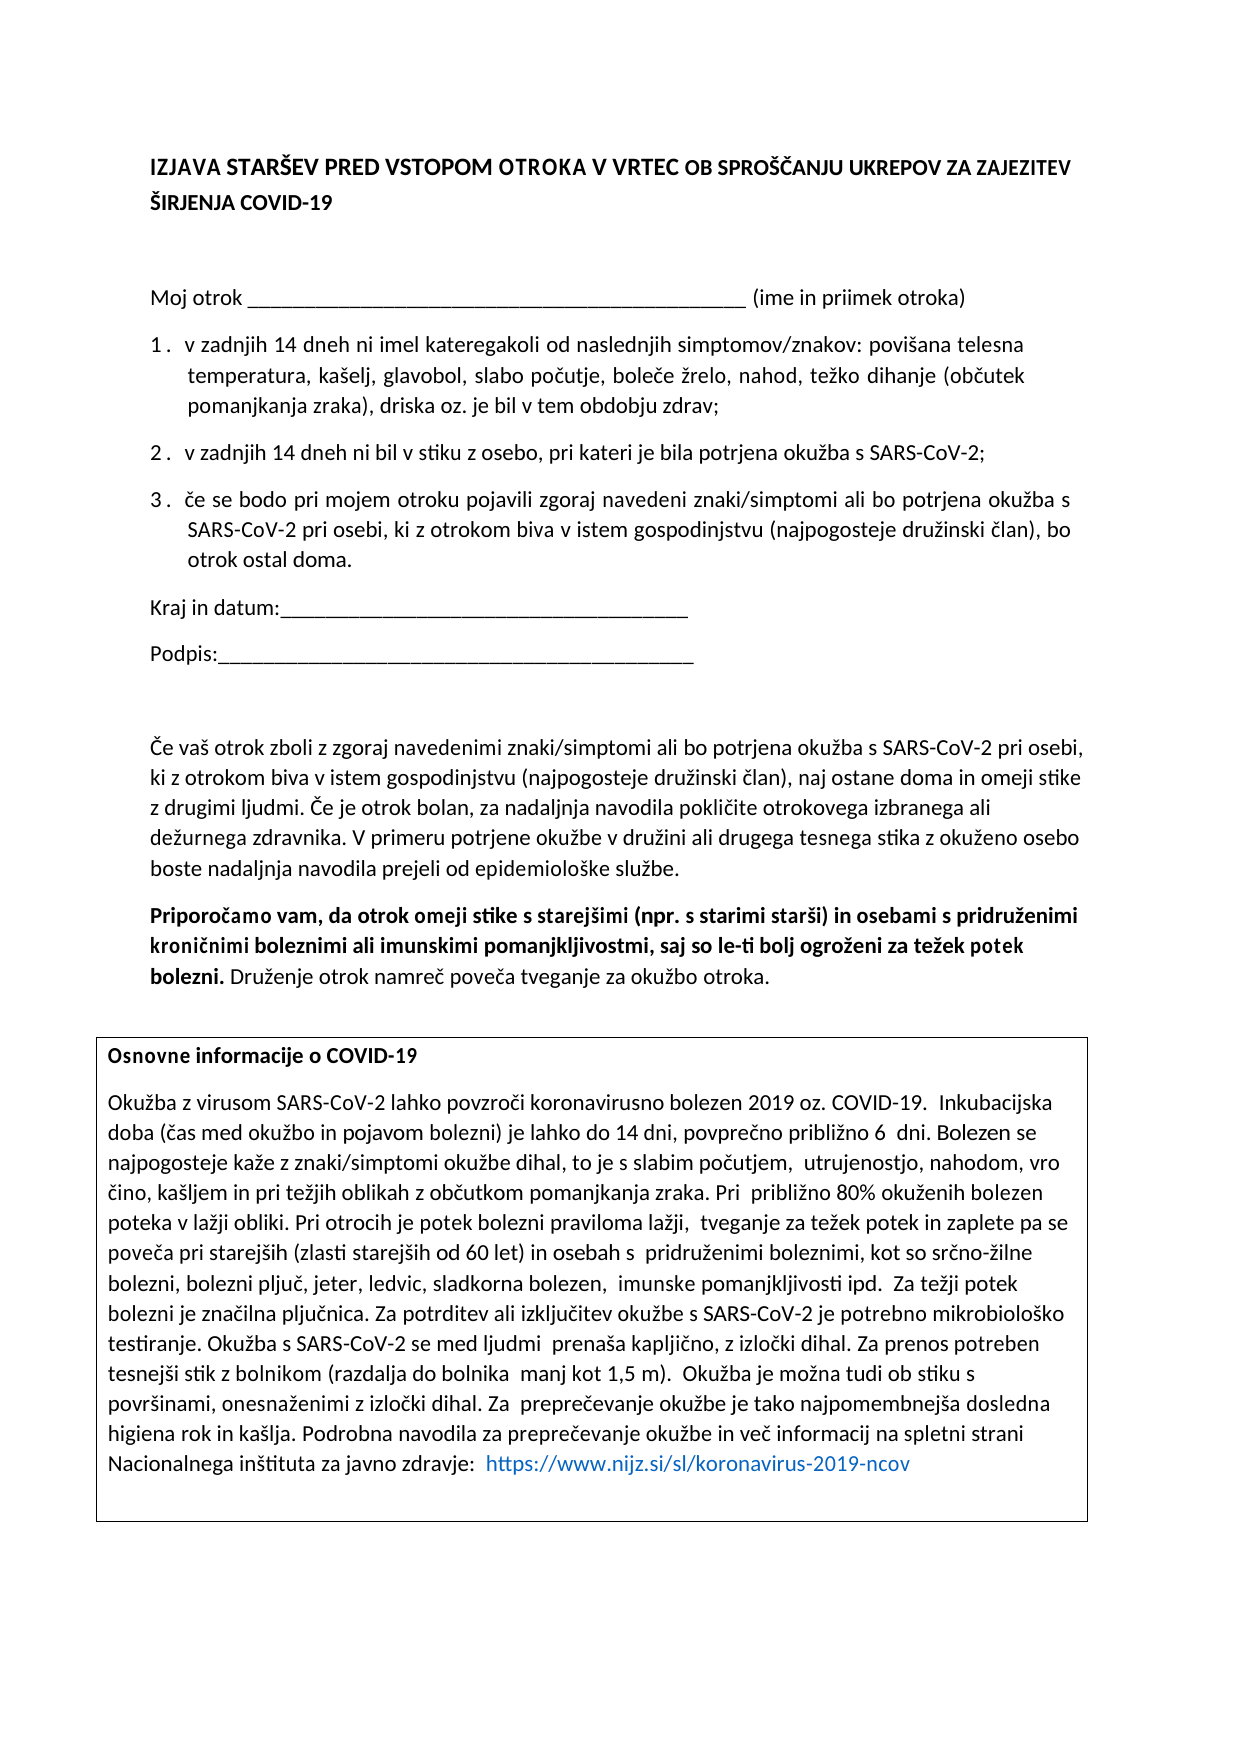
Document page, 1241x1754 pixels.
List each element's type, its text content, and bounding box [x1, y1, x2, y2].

list v zadnjih 14 dneh ni bil v stiku z osebo, pri kateri je bila potrjena okužba s SARS-CoV-2; [150, 436, 1113, 466]
text Podpis:__________________________________________ [150, 638, 1113, 668]
text Moj otrok ____________________________________________ (ime in priimek otroka) [150, 281, 1113, 312]
text Če vaš otrok zboli z zgoraj navedenimi znaki/simptomi ali bo potrjena okužba s SARS-CoV-2 pri osebi, ki z otrokom biva v istem gospodinjstvu (najpogosteje družinski član), naj ostane doma in omeji stike z drugimi ljudmi. Če je otrok bolan, za nadaljnja navodila pokličite otrokovega izbranega ali dežurnega zdravnika. V primeru potrjene okužbe v družini ali drugega tesnega stika z okuženo osebo boste nadaljnja navodila prejeli od epidemiološke službe. [150, 731, 1091, 882]
list če se bodo pri mojem otroku pojavili zgoraj navedeni znaki/simptomi ali bo potrjena okužba s SARS-CoV-2 pri osebi, ki z otrokom biva v istem gospodinjstvu (najpogosteje družinski član), bo otrok ostal doma. [150, 483, 1071, 574]
text Priporočamo vam, da otrok omeji stike s starejšimi (npr. s starimi starši) in osebami s pridruženimi kroničnimi boleznimi ali imunskimi pomanjkljivostmi, saj so le-ti bolj ogroženi za težek potek bolezni. Druženje otrok namreč poveča tveganje za okužbo otroka. [150, 899, 1089, 991]
text Kraj in datum:____________________________________ [150, 590, 1113, 621]
list v zadnjih 14 dneh ni imel kateregakoli od naslednjih simptomov/znakov: povišana telesna temperatura, kašelj, glavobol, slabo počutje, boleče žrelo, nahod, težko dihanje (občutek pomanjkanja zraka), driska oz. je bil v tem obdobju zdrav; [150, 328, 1025, 420]
text IZJAVA STARŠEV PRED VSTOPOM OTROKA V VRTEC OB SPROŠČANJU UKREPOV ZA ZAJEZITEV ŠIRJENJA COVID-19 [150, 148, 1113, 217]
